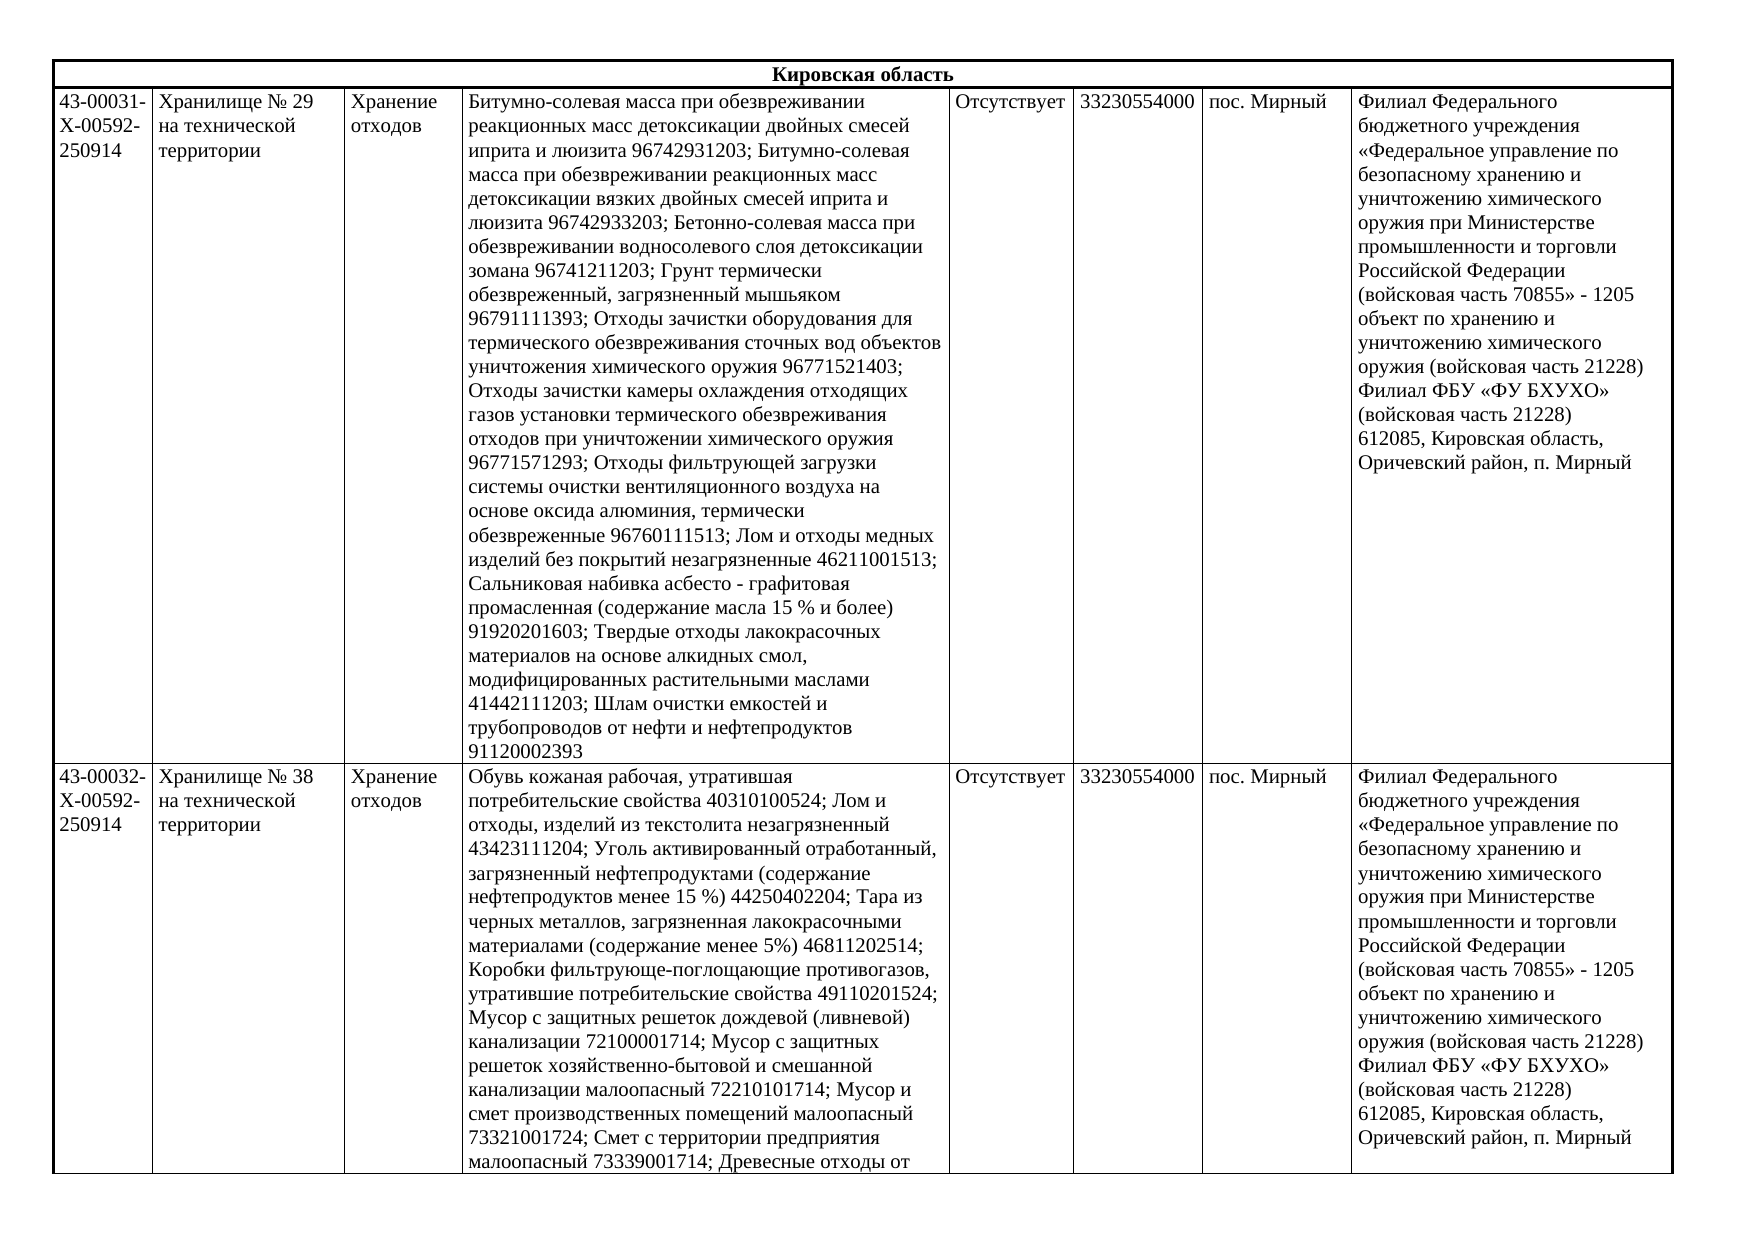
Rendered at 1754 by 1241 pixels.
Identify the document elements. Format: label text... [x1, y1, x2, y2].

table_cell Битумно-солевая масса при обезвреживании реакционных масс детоксикации двойных смесей иприта и люизита 96742931203; Битумно-солевая масса при обезвреживании реакционных масс детоксикации вязких двойных смесей иприта и люизита 96742933203; Бетонно-солевая масса при обезвреживании водносолевого слоя детоксикации зомана 96741211203; Грунт термически обезвреженный, загрязненный мышьяком 96791111393; Отходы зачистки оборудования для термического обезвреживания сточных вод объектов уничтожения химического оружия 96771521403; Отходы зачистки камеры охлаждения отходящих газов установки термического обезвреживания отходов при уничтожении химического оружия 96771571293; Отходы фильтрующей загрузки системы очистки вентиляционного воздуха на основе оксида алюминия, термически обезвреженные 96760111513; Лом и отходы медных изделий без покрытий незагрязненные 46211001513; Сальниковая набивка асбесто - графитовая промасленная (содержание масла 15 % и более) 91920201603; Твердые отходы лакокрасочных материалов на основе алкидных смол, модифицированных растительными маслами 41442111203; Шлам очистки емкостей и трубопроводов от нефти и нефтепродуктов 91120002393 [463, 89, 949, 763]
table_cell Отсутствует [950, 89, 1073, 763]
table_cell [463, 764, 949, 1173]
table_cell Отсутствует [950, 764, 1073, 1173]
table_cell 33230554000 [1074, 89, 1202, 763]
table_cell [153, 764, 344, 1173]
table_cell 33230554000 [1074, 764, 1202, 1173]
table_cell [1352, 764, 1671, 1173]
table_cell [55, 764, 152, 1173]
table_cell пос. Мирный [1203, 764, 1351, 1173]
table_cell Хранение отходов [345, 89, 462, 763]
table_cell Хранилище № 29 на технической территории [153, 89, 344, 763]
table_cell Кировская область [55, 62, 1671, 86]
table_cell 43-00031-Х-00592-250914 [55, 89, 152, 763]
table_cell пос. Мирный [1203, 89, 1351, 763]
table_cell Хранение отходов [345, 764, 462, 1173]
